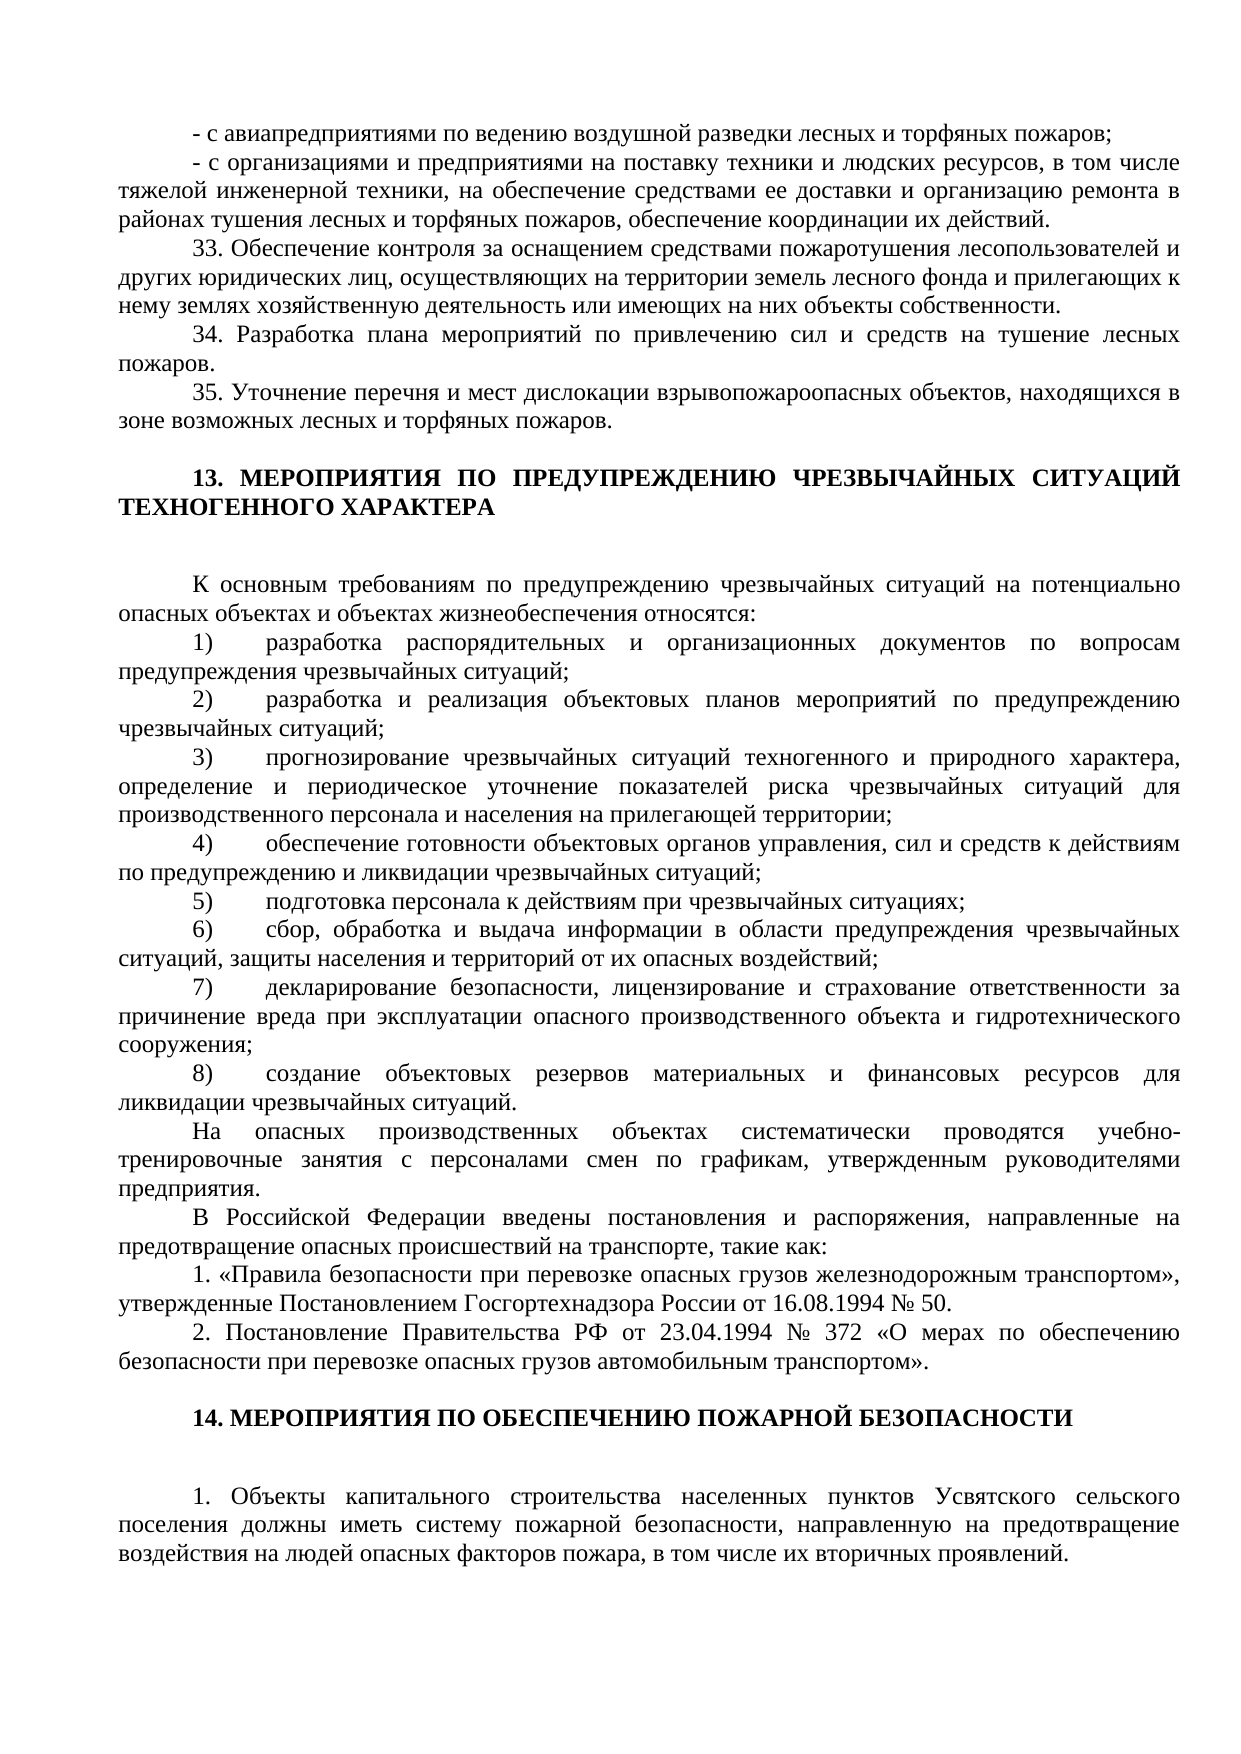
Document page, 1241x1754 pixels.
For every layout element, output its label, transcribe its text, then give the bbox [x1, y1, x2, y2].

text 1. Объекты капитального строительства населенных пунктов Усвятского сельского поселения должны иметь систему пожарной безопасности, направленную на предотвращение воздействия на людей опасных факторов пожара, в том числе их вторичных проявлений. [118, 1481, 1181, 1567]
text В Российской Федерации введены постановления и распоряжения, направленные на предотвращение опасных происшествий на транспорте, такие как: [118, 1202, 1181, 1259]
subtitle 14. Мероприятия по ОБЕСПЕЧЕНИЮ ПОЖАРНОЙ БЕЗОПАСНОСТИ [118, 1403, 1181, 1432]
text На опасных производственных объектах систематически проводятся учебно-тренировочные занятия с персоналами смен по графикам, утвержденным руководителями предприятия. [118, 1116, 1181, 1202]
text К основным требованиям по предупреждению чрезвычайных ситуаций на потенциально опасных объектах и объектах жизнеобеспечения относятся: [118, 569, 1181, 627]
subtitle 13. Мероприятия по ПРЕДУПРЕЖДЕНИЮ ЧРЕЗВЫЧАЙНЫХ СИТУАЦИЙ ТЕХНОГЕННОГО ХАРАКТЕРА [118, 463, 1181, 521]
list разработка и реализация объектовых планов мероприятий по предупреждению чрезвычайных ситуаций; [118, 684, 1181, 742]
text 34. Разработка плана мероприятий по привлечению сил и средств на тушение лесных пожаров. [118, 319, 1181, 377]
list обеспечение готовности объектовых органов управления, сил и средств к действиям по предупреждению и ликвидации чрезвычайных ситуаций; [118, 828, 1181, 886]
list декларирование безопасности, лицензирование и страхование ответственности за причинение вреда при эксплуатации опасного производственного объекта и гидротехнического сооружения; [118, 972, 1181, 1058]
text - с авиапредприятиями по ведению воздушной разведки лесных и торфяных пожаров; [118, 118, 1181, 147]
text 2. Постановление Правительства РФ от 23.04.1994 № 372 «О мерах по обеспечению безопасности при перевозке опасных грузов автомобильным транспортом». [118, 1317, 1181, 1374]
text 1. «Правила безопасности при перевозке опасных грузов железнодорожным транспортом», утвержденные Постановлением Госгортехнадзора России от 16.08.1994 № 50. [118, 1259, 1181, 1317]
list прогнозирование чрезвычайных ситуаций техногенного и природного характера, определение и периодическое уточнение показателей риска чрезвычайных ситуаций для производственного персонала и населения на прилегающей территории; [118, 742, 1181, 828]
text 33. Обеспечение контроля за оснащением средствами пожаротушения лесопользователей и других юридических лиц, осуществляющих на территории земель лесного фонда и прилегающих к нему землях хозяйственную деятельность или имеющих на них объекты собственности. [118, 233, 1181, 319]
list разработка распорядительных и организационных документов по вопросам предупреждения чрезвычайных ситуаций; [118, 627, 1181, 684]
list создание объектовых резервов материальных и финансовых ресурсов для ликвидации чрезвычайных ситуаций. [118, 1058, 1181, 1116]
list сбор, обработка и выдача информации в области предупреждения чрезвычайных ситуаций, защиты населения и территорий от их опасных воздействий; [118, 914, 1181, 972]
text - с организациями и предприятиями на поставку техники и людских ресурсов, в том числе тяжелой инженерной техники, на обеспечение средствами ее доставки и организацию ремонта в районах тушения лесных и торфяных пожаров, обеспечение координации их действий. [118, 147, 1181, 233]
text 35. Уточнение перечня и мест дислокации взрывопожароопасных объектов, находящихся в зоне возможных лесных и торфяных пожаров. [118, 377, 1181, 434]
list подготовка персонала к действиям при чрезвычайных ситуациях; [118, 886, 1181, 914]
